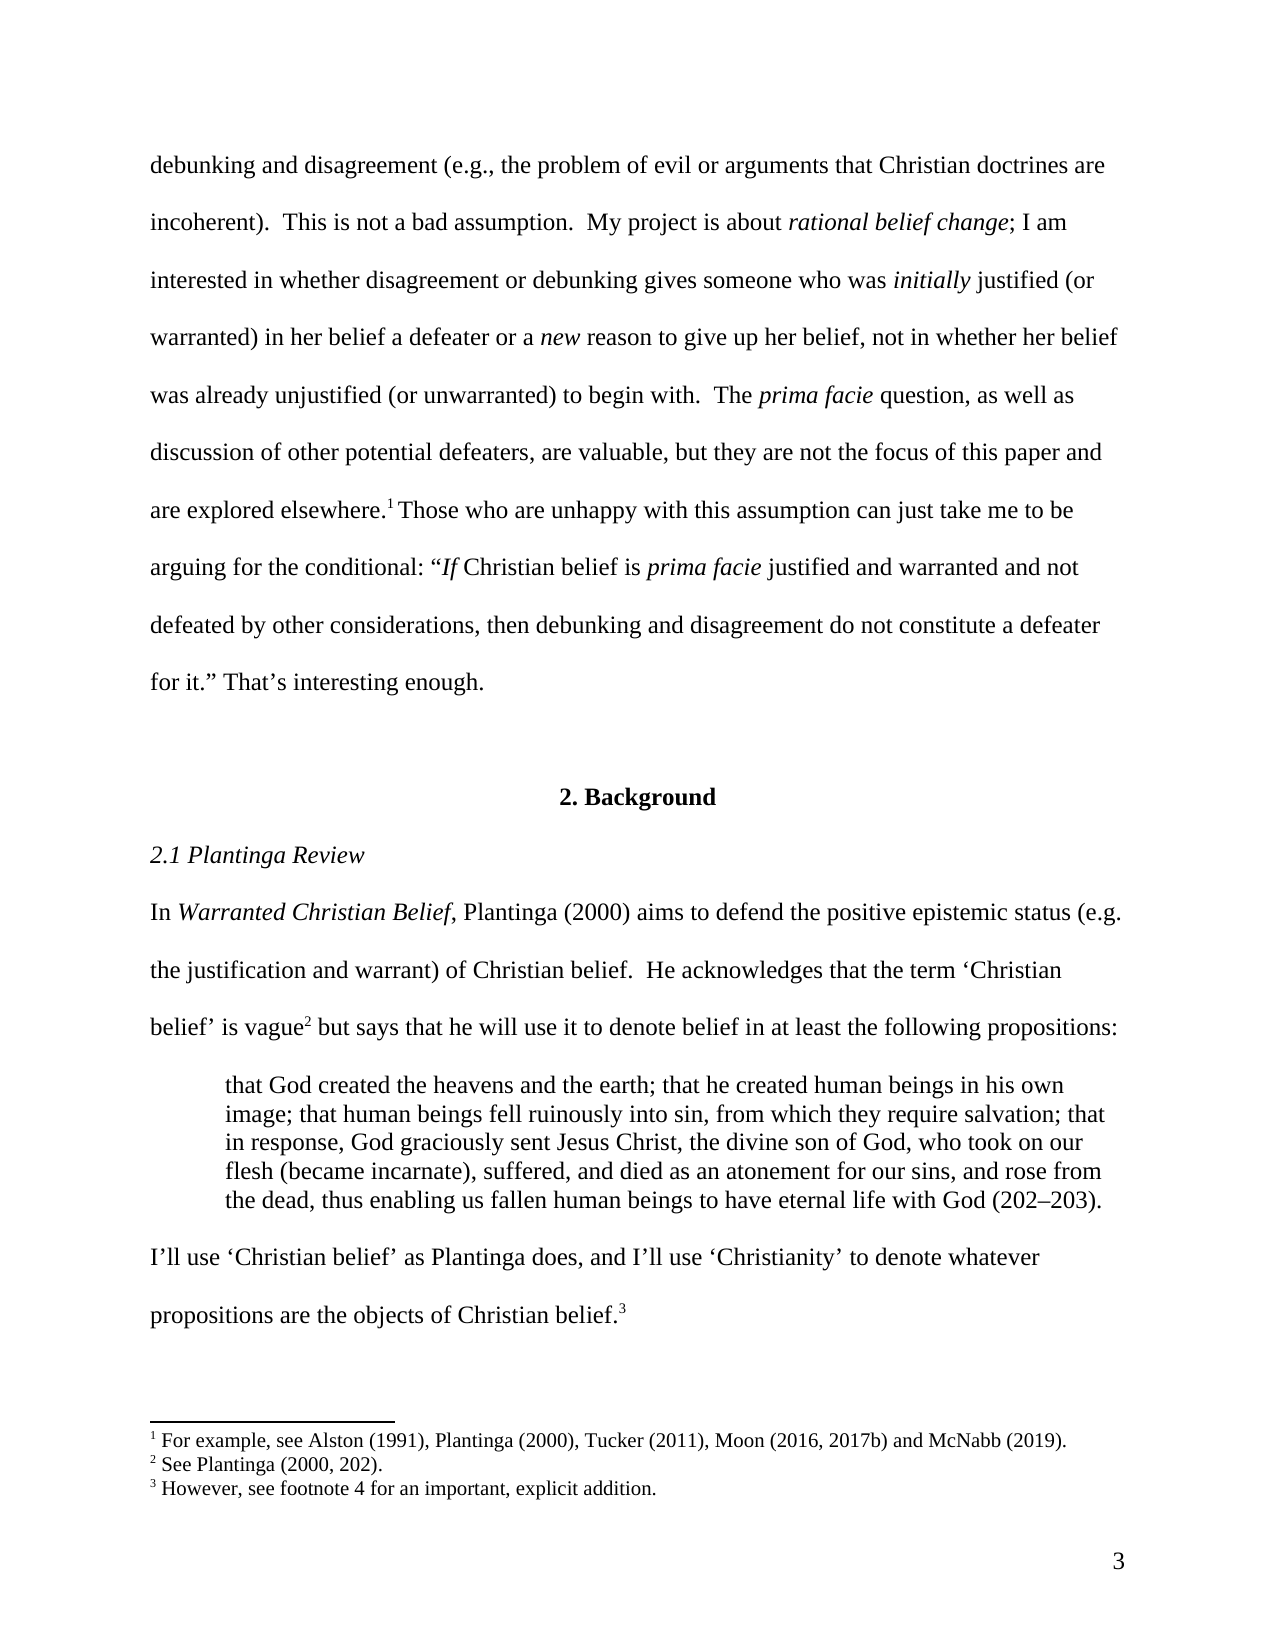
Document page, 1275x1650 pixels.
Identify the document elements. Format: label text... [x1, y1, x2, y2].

text 2. Background [150, 782, 1125, 811]
text I’ll use ‘Christian belief’ as Plantinga does, and I’ll use ‘Christianity’ to denote whatever propositions are the objects of Christian belief. [150, 1242, 1125, 1329]
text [150, 150, 1125, 696]
text 2.1 Plantinga Review [150, 840, 1125, 869]
text that God created the heavens and the earth; that he created human beings in his own image; that human beings fell ruinously into sin, from which they require salvation; that in response, God graciously sent Jesus Christ, the divine son of God, who took on our flesh (became incarnate), suffered, and died as an atonement for our sins, and rose from the dead, thus enabling us fallen human beings to have eternal life with God (202–203). [225, 1070, 1125, 1214]
text In Warranted Christian Belief, Plantinga (2000) aims to defend the positive epistemic status (e.g. the justification and warrant) of Christian belief. He acknowledges that the term ‘Christian belief’ is vague but says that he will use it to denote belief in at least the following propositions: [150, 897, 1125, 1041]
